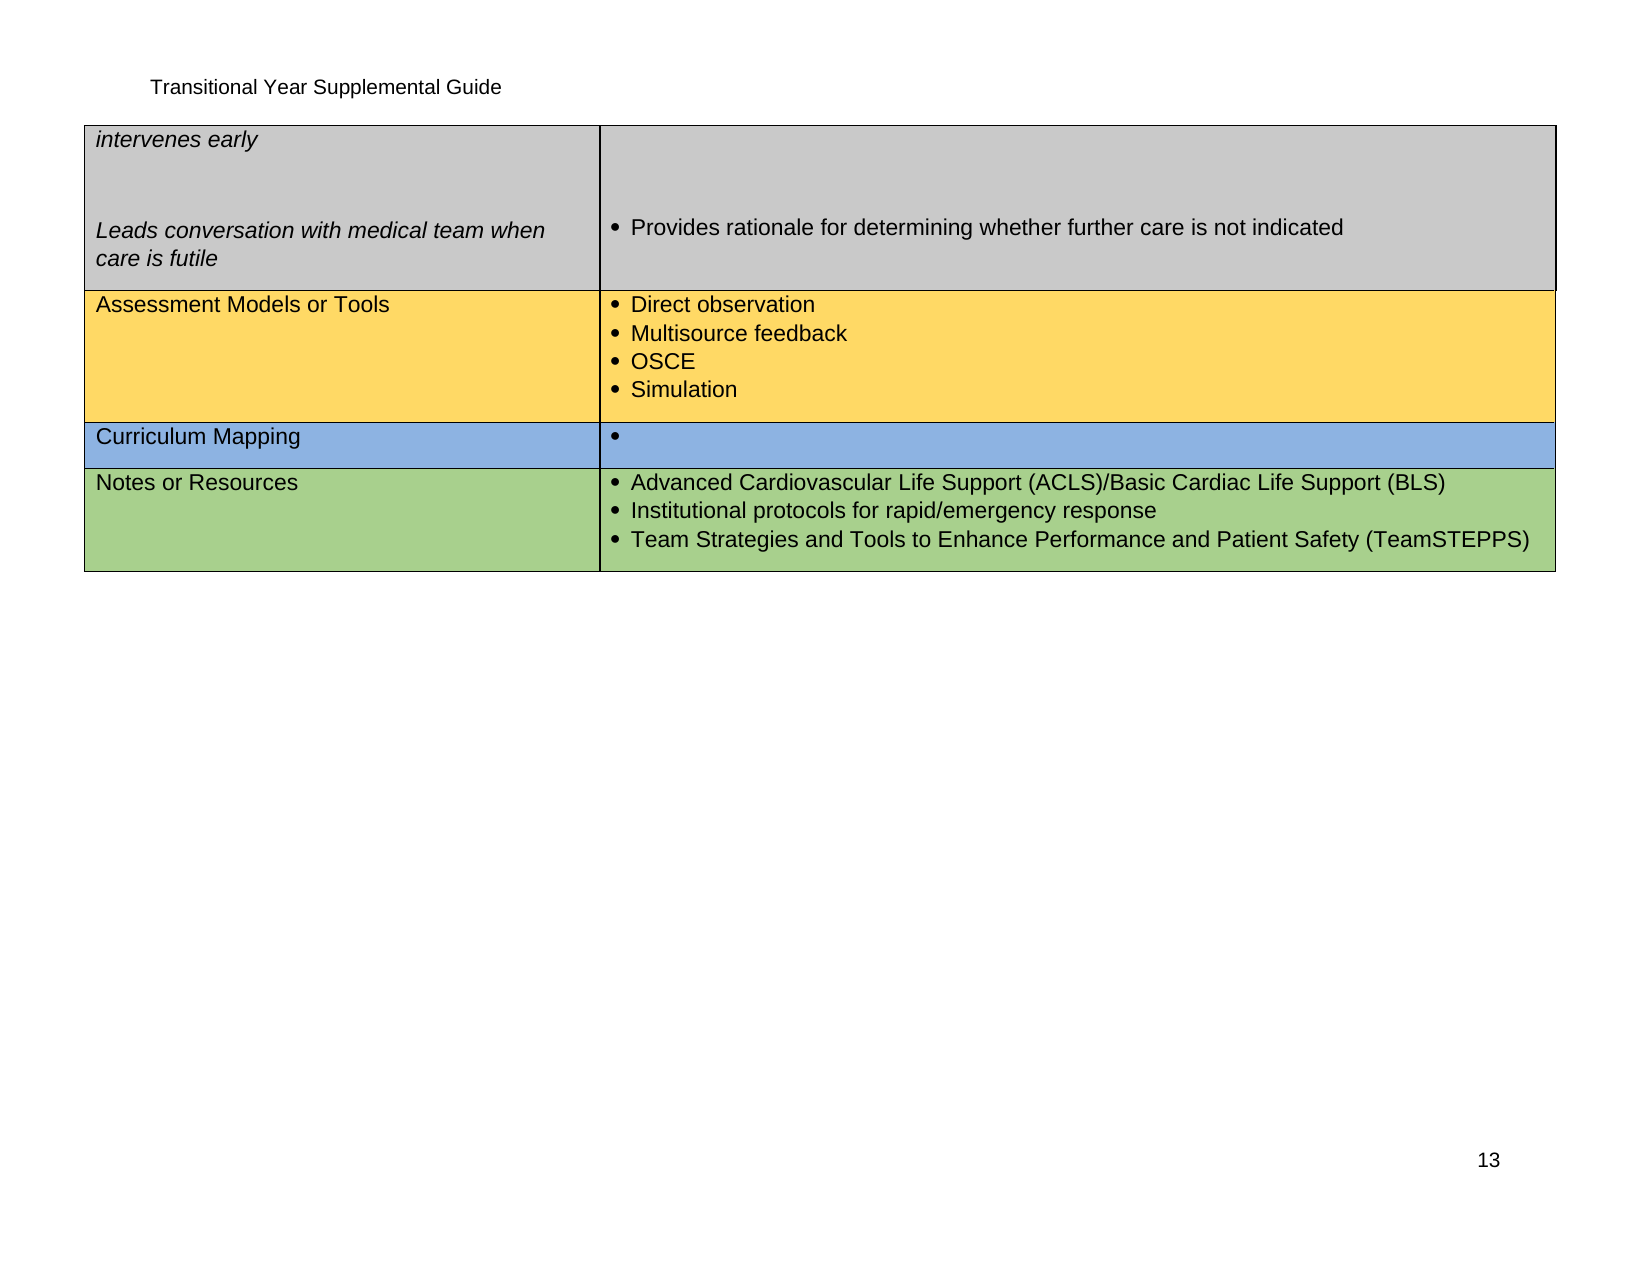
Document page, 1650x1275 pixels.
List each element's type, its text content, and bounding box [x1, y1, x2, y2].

table_cell [601, 422, 1555, 468]
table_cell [601, 126, 1555, 290]
table_cell Notes or Resources [85, 469, 599, 571]
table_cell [85, 126, 599, 290]
table_cell Curriculum Mapping [85, 423, 599, 468]
table_cell Direct observation Multisource feedback OSCE Simulation [601, 290, 1555, 422]
table_cell Advanced Cardiovascular Life Support (ACLS)/Basic Cardiac Life Support (BLS) Institutional protocols for rapid/emergency response Team Strategies and Tools to Enhance Performance and Patient Safety (TeamSTEPPS) [601, 468, 1555, 571]
table_cell Assessment Models or Tools [85, 291, 599, 422]
